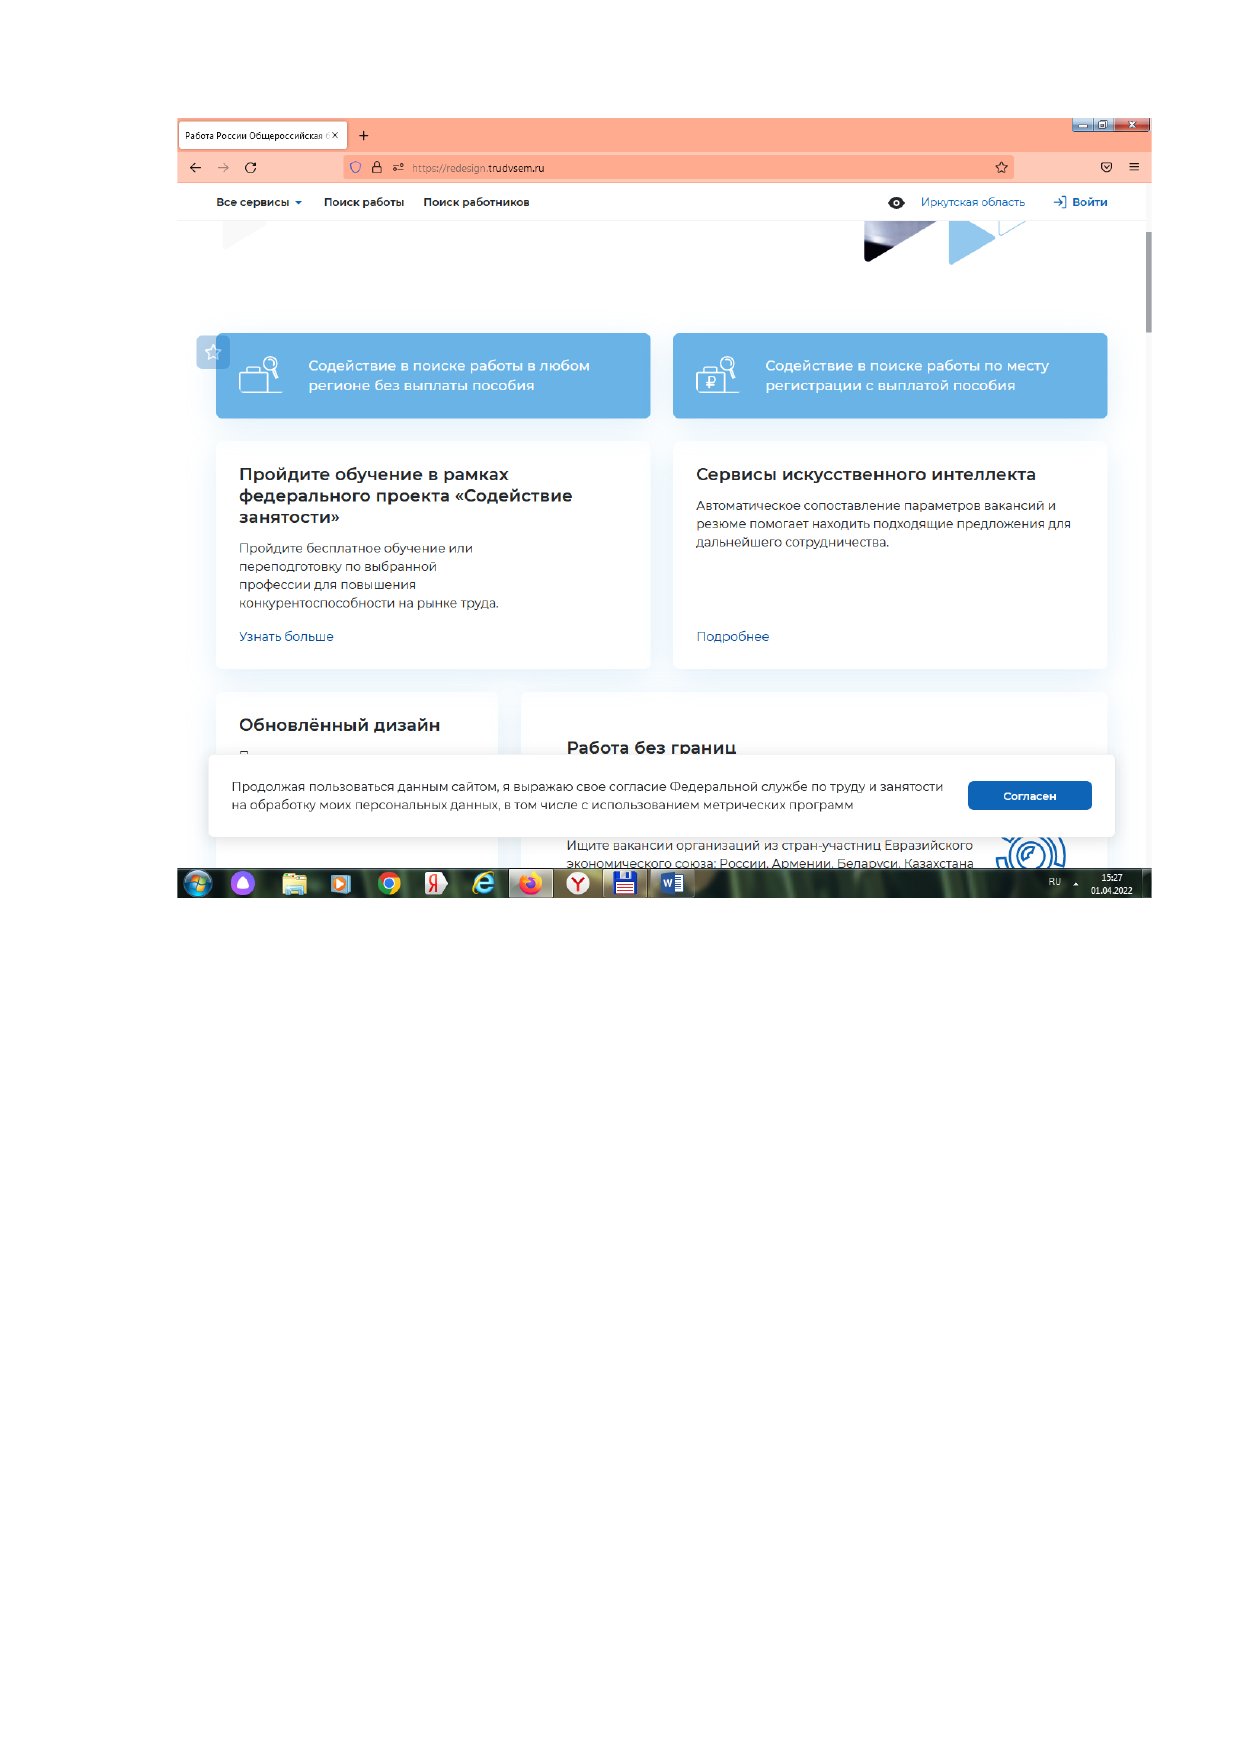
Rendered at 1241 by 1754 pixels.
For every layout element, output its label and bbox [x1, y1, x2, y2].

picture [177, 118, 1152, 898]
